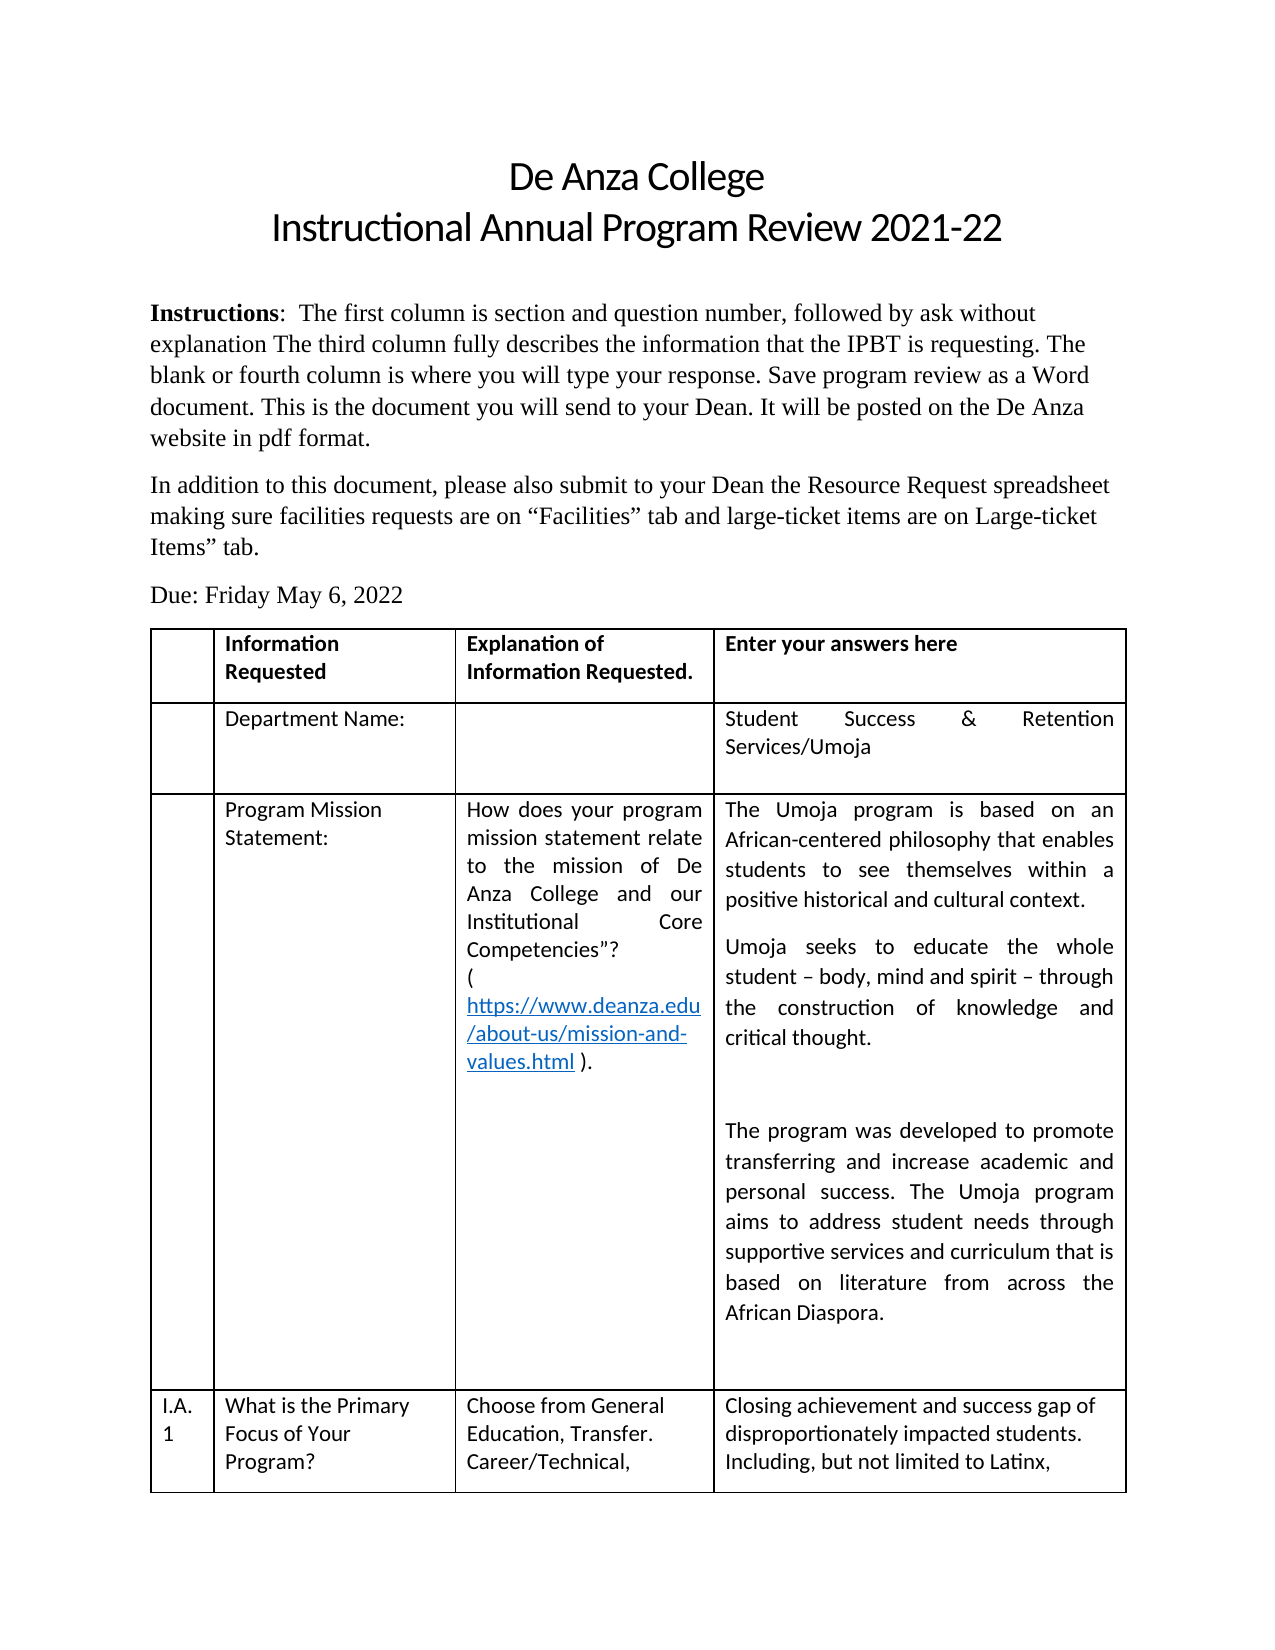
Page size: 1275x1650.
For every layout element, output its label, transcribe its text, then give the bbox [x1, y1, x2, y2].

text Due: Friday May 6, 2022 [150, 580, 1125, 609]
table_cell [715, 1391, 1125, 1492]
table_cell I.A.1 [152, 1391, 213, 1492]
text Instructions: The first column is section and question number, followed by ask without explanation The third column fully describes the information that the IPBT is requesting. The blank or fourth column is where you will type your response. Save program review as a Word document. This is the document you will send to your Dean. It will be posted on the De Anza website in pdf format. [150, 298, 1125, 451]
table_cell [456, 704, 713, 793]
table_header Explanation of Information Requested. [456, 630, 713, 702]
title Instructional Annual Program Review 2021-22 [150, 201, 1125, 252]
table_cell How does your program mission statement relate to the mission of De Anza College and our Institutional Core Competencies”? (https://www.deanza.edu/about-us/mission-and-values.html ). [456, 795, 713, 1389]
table_header Information Requested [215, 630, 455, 702]
table_cell The Umoja program is based on an African-centered philosophy that enables students to see themselves within a positive historical and cultural context. Umoja seeks to educate the whole student – body, mind and spirit – through the construction of knowledge and critical thought. The program was developed to promote transferring and increase academic and personal success. The Umoja program aims to address student needs through supportive services and curriculum that is based on literature from across the African Diaspora. [715, 795, 1125, 1389]
table_cell [152, 704, 213, 793]
table_header Enter your answers here [715, 630, 1125, 702]
table_cell [152, 795, 213, 1389]
table_header [152, 630, 213, 702]
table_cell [456, 1391, 713, 1492]
title De Anza College [150, 150, 1125, 201]
table_cell Program Mission Statement: [215, 795, 455, 1389]
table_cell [215, 1391, 455, 1492]
table_cell Student Success & Retention Services/Umoja [715, 704, 1125, 793]
table_cell Department Name: [215, 704, 455, 793]
text In addition to this document, please also submit to your Dean the Resource Request spreadsheet making sure facilities requests are on “Facilities” tab and large-ticket items are on Large-ticket Items” tab. [150, 470, 1125, 561]
